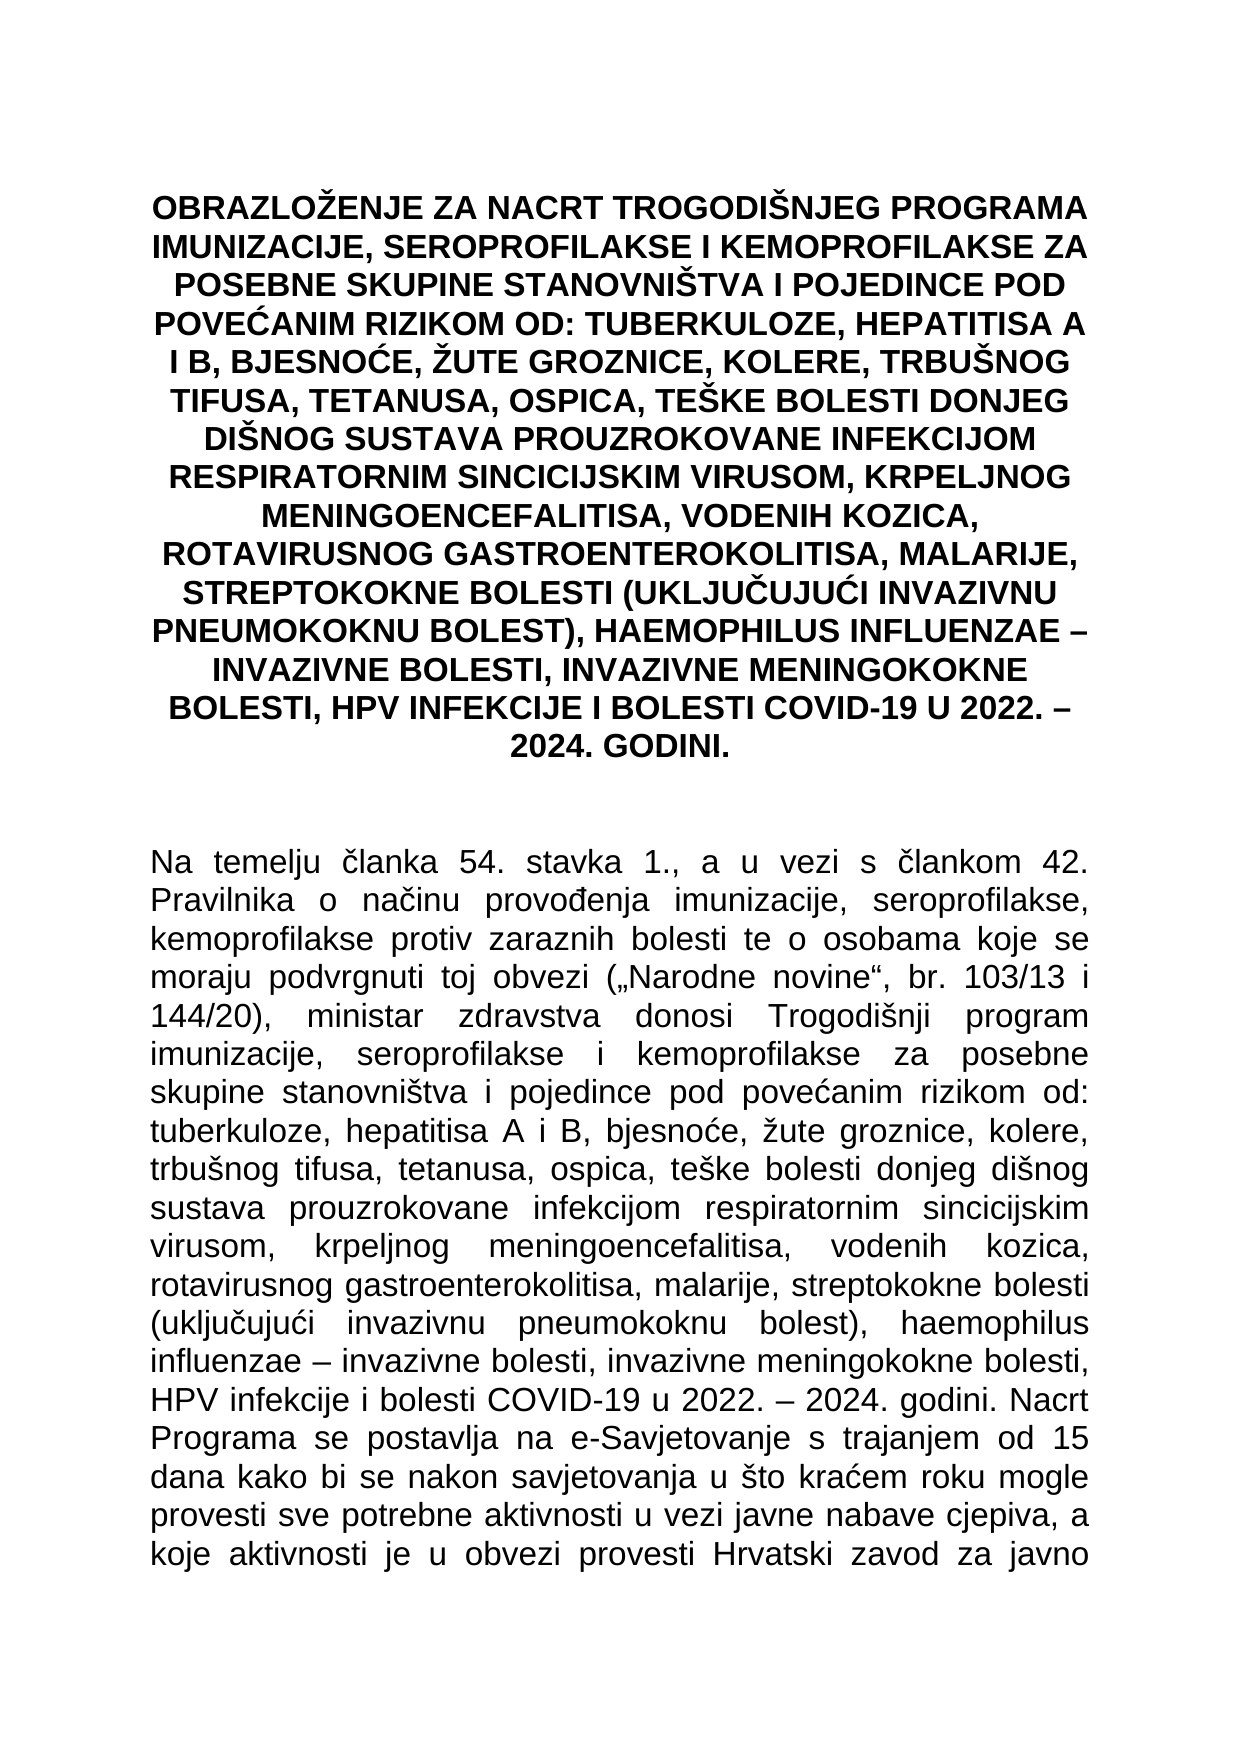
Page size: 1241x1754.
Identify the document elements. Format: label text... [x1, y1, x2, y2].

text OBRAZLOŽENJE ZA NACRT TROGODIŠNJEG PROGRAMA IMUNIZACIJE, SEROPROFILAKSE I KEMOPROFILAKSE ZA POSEBNE SKUPINE STANOVNIŠTVA I POJEDINCE POD POVEĆANIM RIZIKOM OD: TUBERKULOZE, HEPATITISA A I B, BJESNOĆE, ŽUTE GROZNICE, KOLERE, TRBUŠNOG TIFUSA, TETANUSA, OSPICA, TEŠKE BOLESTI DONJEG DIŠNOG SUSTAVA PROUZROKOVANE INFEKCIJOM RESPIRATORNIM SINCICIJSKIM VIRUSOM, KRPELJNOG MENINGOENCEFALITISA, VODENIH KOZICA, ROTAVIRUSNOG GASTROENTEROKOLITISA, MALARIJE, STREPTOKOKNE BOLESTI (UKLJUČUJUĆI INVAZIVNU PNEUMOKOKNU BOLEST), HAEMOPHILUS INFLUENZAE – INVAZIVNE BOLESTI, INVAZIVNE MENINGOKOKNE BOLESTI, HPV INFEKCIJE I BOLESTI COVID-19 U 2022. – 2024. GODINI. [150, 188, 1090, 765]
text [150, 842, 1090, 1572]
